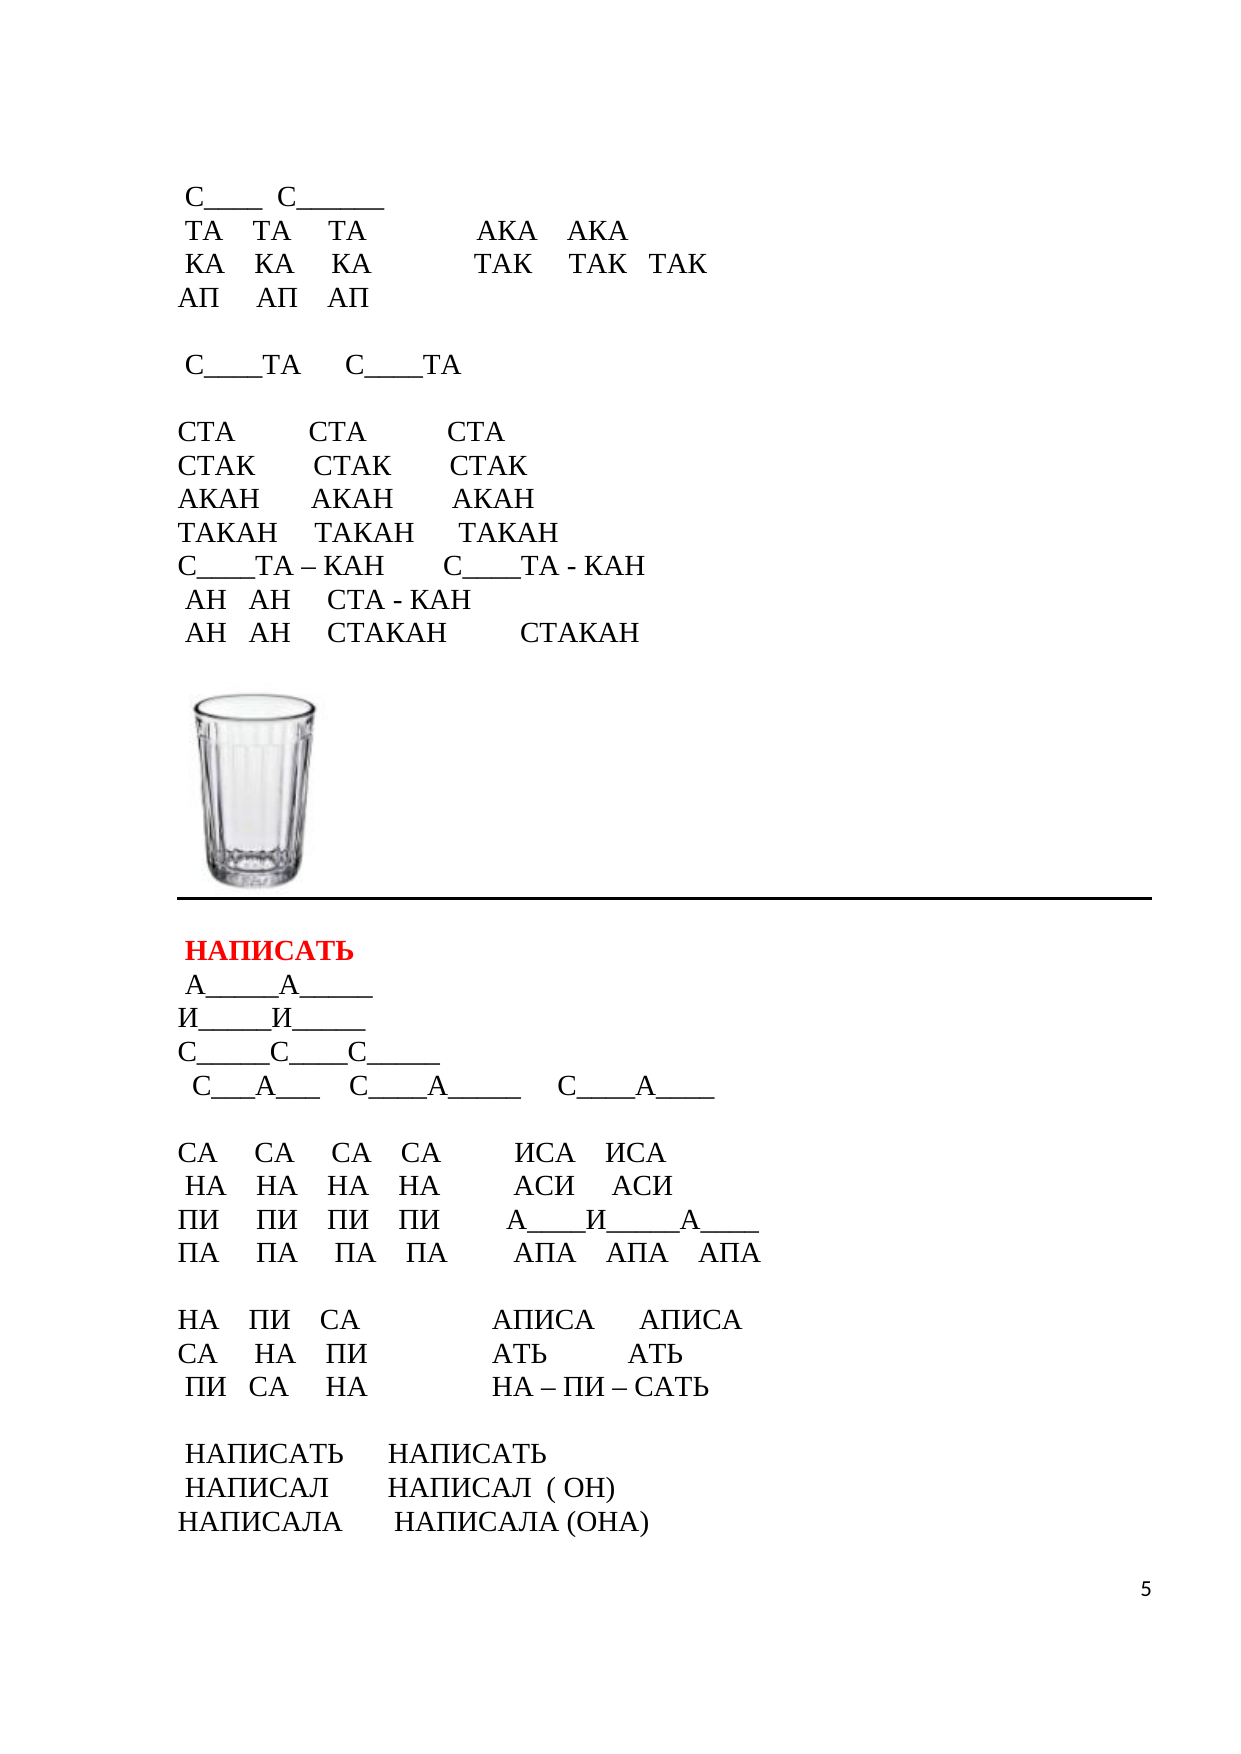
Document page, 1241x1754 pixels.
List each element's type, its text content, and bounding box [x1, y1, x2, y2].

text ТАКАН ТАКАН ТАКАН [177, 515, 1152, 548]
text С____ТА С____ТА [177, 347, 1152, 381]
text С___А___ С____А_____ С____А____ [177, 1068, 1152, 1101]
text А_____А_____ И_____И_____ [177, 967, 1152, 1034]
text НА ПИ СА АПИСА АПИСА [177, 1302, 1152, 1336]
text НАПИСАЛА НАПИСАЛА (ОНА) [177, 1504, 1152, 1537]
text ПИ СА НА НА – ПИ – САТЬ [177, 1369, 1152, 1403]
text НАПИСАЛ НАПИСАЛ ( ОН) [177, 1470, 1152, 1504]
text АН АН СТАКАН СТАКАН [177, 616, 1152, 649]
text СА НА ПИ АТЬ АТЬ [177, 1336, 1152, 1369]
text АН АН СТА - КАН [177, 582, 1152, 616]
text ПИ ПИ ПИ ПИ А____И_____А____ [177, 1202, 1152, 1235]
text С____ С______ ТА ТА ТА АКА АКА [177, 179, 1152, 247]
picture [177, 682, 329, 895]
text С_____С____С_____ [177, 1034, 1152, 1068]
text НАПИСАТЬ НАПИСАТЬ [177, 1437, 1152, 1470]
text КА КА КА ТАК ТАК ТАК [177, 247, 1152, 280]
text АКАН АКАН АКАН [177, 481, 1152, 515]
text СТА СТА СТА [177, 414, 1152, 448]
text НА НА НА НА АСИ АСИ [177, 1168, 1152, 1202]
text НАПИСАТЬ [177, 933, 1152, 967]
text АП АП АП [177, 280, 1152, 314]
text СА СА СА СА ИСА ИСА [177, 1135, 1152, 1168]
text ПА ПА ПА ПА АПА АПА АПА [177, 1235, 1152, 1269]
text СТАК СТАК СТАК [177, 448, 1152, 481]
text С____ТА – КАН С____ТА - КАН [177, 548, 1152, 582]
